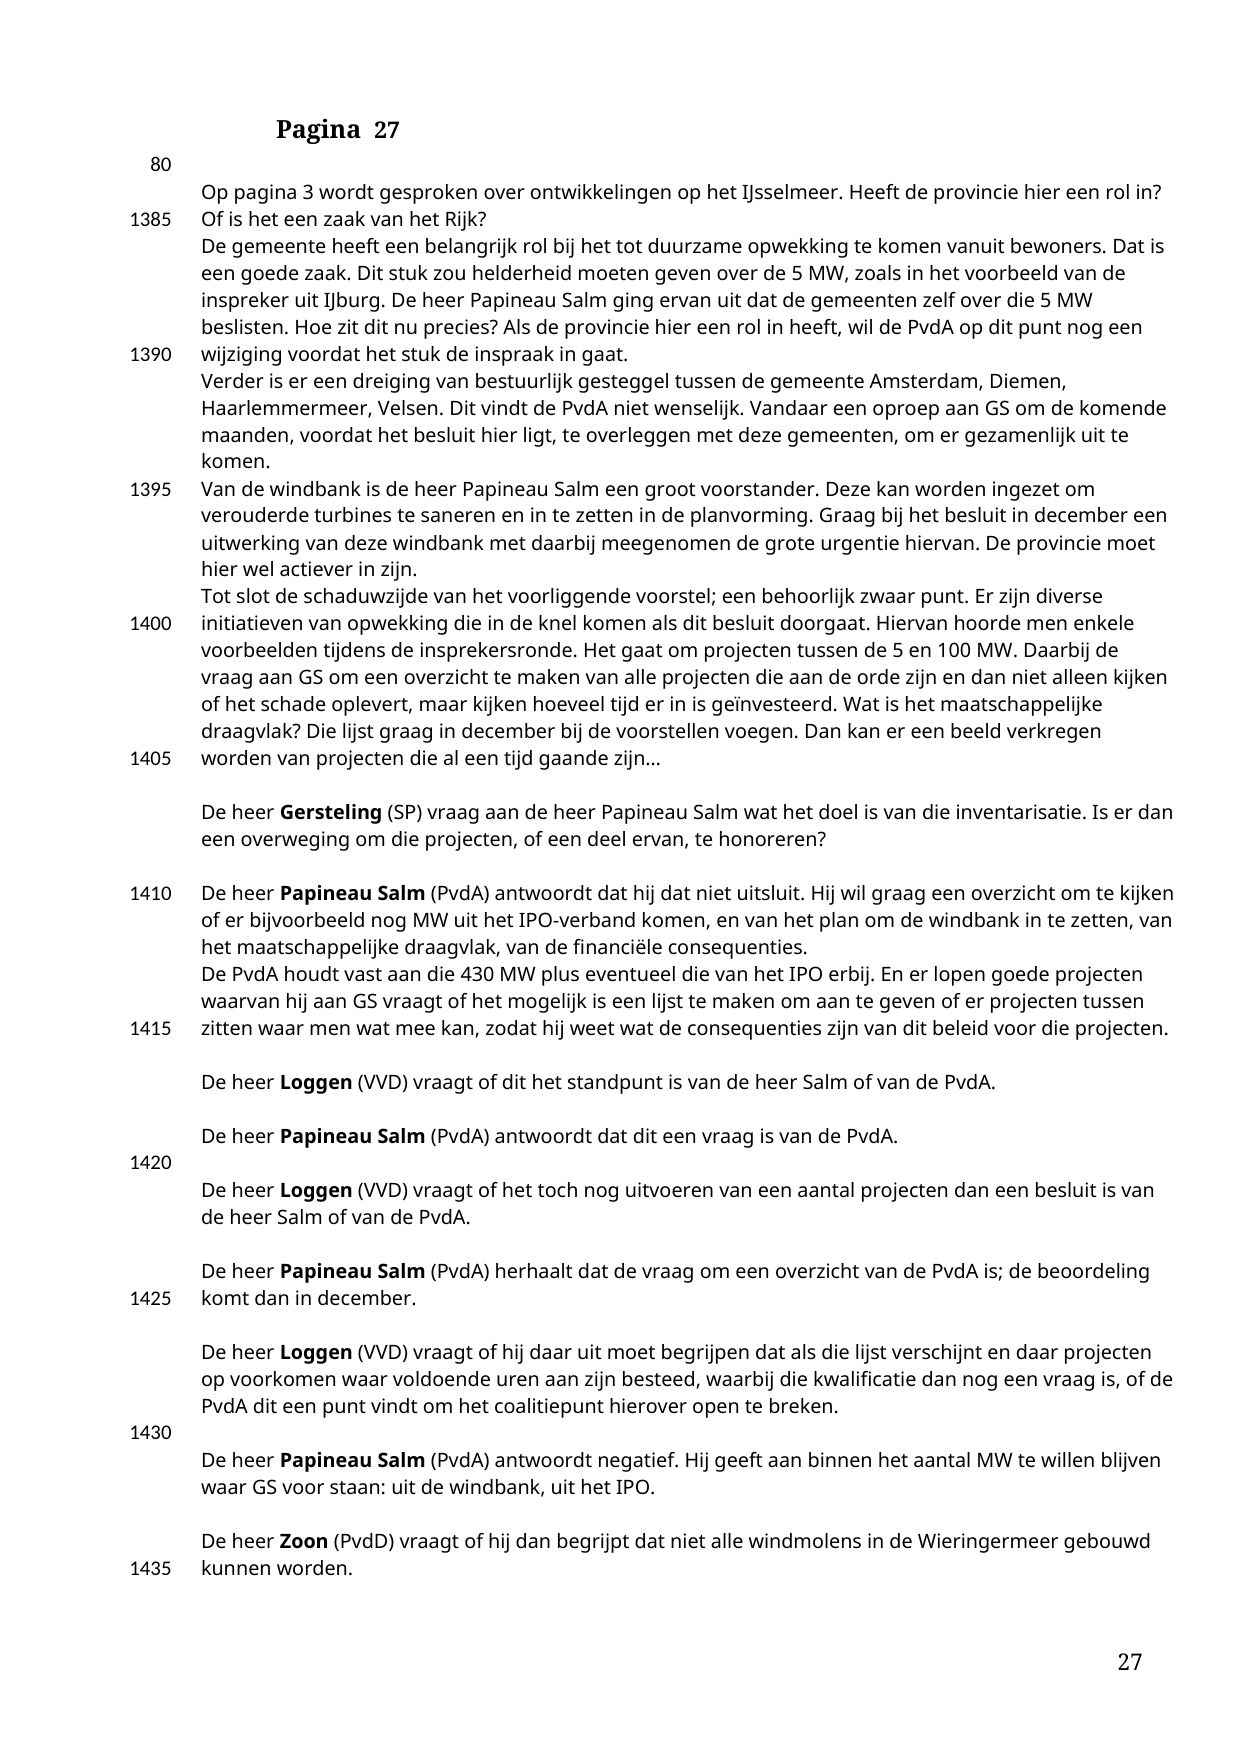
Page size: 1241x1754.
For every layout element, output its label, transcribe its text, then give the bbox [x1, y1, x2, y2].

text De heer Loggen (VVD) vraagt of hij daar uit moet begrijpen dat als die lijst verschijnt en daar projecten op voorkomen waar voldoende uren aan zijn besteed, waarbij die kwalificatie dan nog een vraag is, of de PvdA dit een punt vindt om het coalitiepunt hierover open te breken. [201, 1338, 1175, 1419]
text De heer Zoon (PvdD) vraagt of hij dan begrijpt dat niet alle windmolens in de Wieringermeer gebouwd kunnen worden. [201, 1527, 1175, 1581]
text Tot slot de schaduwzijde van het voorliggende voorstel; een behoorlijk zwaar punt. Er zijn diverse initiatieven van opwekking die in de knel komen als dit besluit doorgaat. Hiervan hoorde men enkele voorbeelden tijdens de insprekersronde. Het gaat om projecten tussen de 5 en 100 MW. Daarbij de vraag aan GS om een overzicht te maken van alle projecten die aan de orde zijn en dan niet alleen kijken of het schade oplevert, maar kijken hoeveel tijd er in is geïnvesteerd. Wat is het maatschappelijke draagvlak? Die lijst graag in december bij de voorstellen voegen. Dan kan er een beeld verkregen worden van projecten die al een tijd gaande zijn… [201, 583, 1175, 772]
text De gemeente heeft een belangrijk rol bij het tot duurzame opwekking te komen vanuit bewoners. Dat is een goede zaak. Dit stuk zou helderheid moeten geven over de 5 MW, zoals in het voorbeeld van de inspreker uit IJburg. De heer Papineau Salm ging ervan uit dat de gemeenten zelf over die 5 MW beslisten. Hoe zit dit nu precies? Als de provincie hier een rol in heeft, wil de PvdA op dit punt nog een wijziging voordat het stuk de inspraak in gaat. [201, 232, 1175, 367]
text De PvdA houdt vast aan die 430 MW plus eventueel die van het IPO erbij. En er lopen goede projecten waarvan hij aan GS vraagt of het mogelijk is een lijst te maken om aan te geven of er projecten tussen zitten waar men wat mee kan, zodat hij weet wat de consequenties zijn van dit beleid voor die projecten. [201, 960, 1175, 1041]
text De heer Papineau Salm (PvdA) antwoordt dat hij dat niet uitsluit. Hij wil graag een overzicht om te kijken of er bijvoorbeeld nog MW uit het IPO-verband komen, en van het plan om de windbank in te zetten, van het maatschappelijke draagvlak, van de financiële consequenties. [201, 879, 1175, 960]
text De heer Papineau Salm (PvdA) antwoordt dat dit een vraag is van de PvdA. [201, 1122, 1175, 1149]
text De heer Papineau Salm (PvdA) antwoordt negatief. Hij geeft aan binnen het aantal MW te willen blijven waar GS voor staan: uit de windbank, uit het IPO. [201, 1446, 1175, 1500]
text Verder is er een dreiging van bestuurlijk gesteggel tussen de gemeente Amsterdam, Diemen, Haarlemmermeer, Velsen. Dit vindt de PvdA niet wenselijk. Vandaar een oproep aan GS om de komende maanden, voordat het besluit hier ligt, te overleggen met deze gemeenten, om er gezamenlijk uit te komen. [201, 367, 1175, 475]
text Op pagina 3 wordt gesproken over ontwikkelingen op het IJsselmeer. Heeft de provincie hier een rol in? Of is het een zaak van het Rijk? [201, 178, 1175, 232]
text De heer Loggen (VVD) vraagt of het toch nog uitvoeren van een aantal projecten dan een besluit is van de heer Salm of van de PvdA. [201, 1176, 1175, 1230]
text De heer Gersteling (SP) vraag aan de heer Papineau Salm wat het doel is van die inventarisatie. Is er dan een overweging om die projecten, of een deel ervan, te honoreren? [201, 798, 1175, 852]
text De heer Papineau Salm (PvdA) herhaalt dat de vraag om een overzicht van de PvdA is; de beoordeling komt dan in december. [201, 1257, 1175, 1311]
text Van de windbank is de heer Papineau Salm een groot voorstander. Deze kan worden ingezet om verouderde turbines te saneren en in te zetten in de planvorming. Graag bij het besluit in december een uitwerking van deze windbank met daarbij meegenomen de grote urgentie hiervan. De provincie moet hier wel actiever in zijn. [201, 475, 1175, 583]
text De heer Loggen (VVD) vraagt of dit het standpunt is van de heer Salm of van de PvdA. [201, 1068, 1175, 1095]
